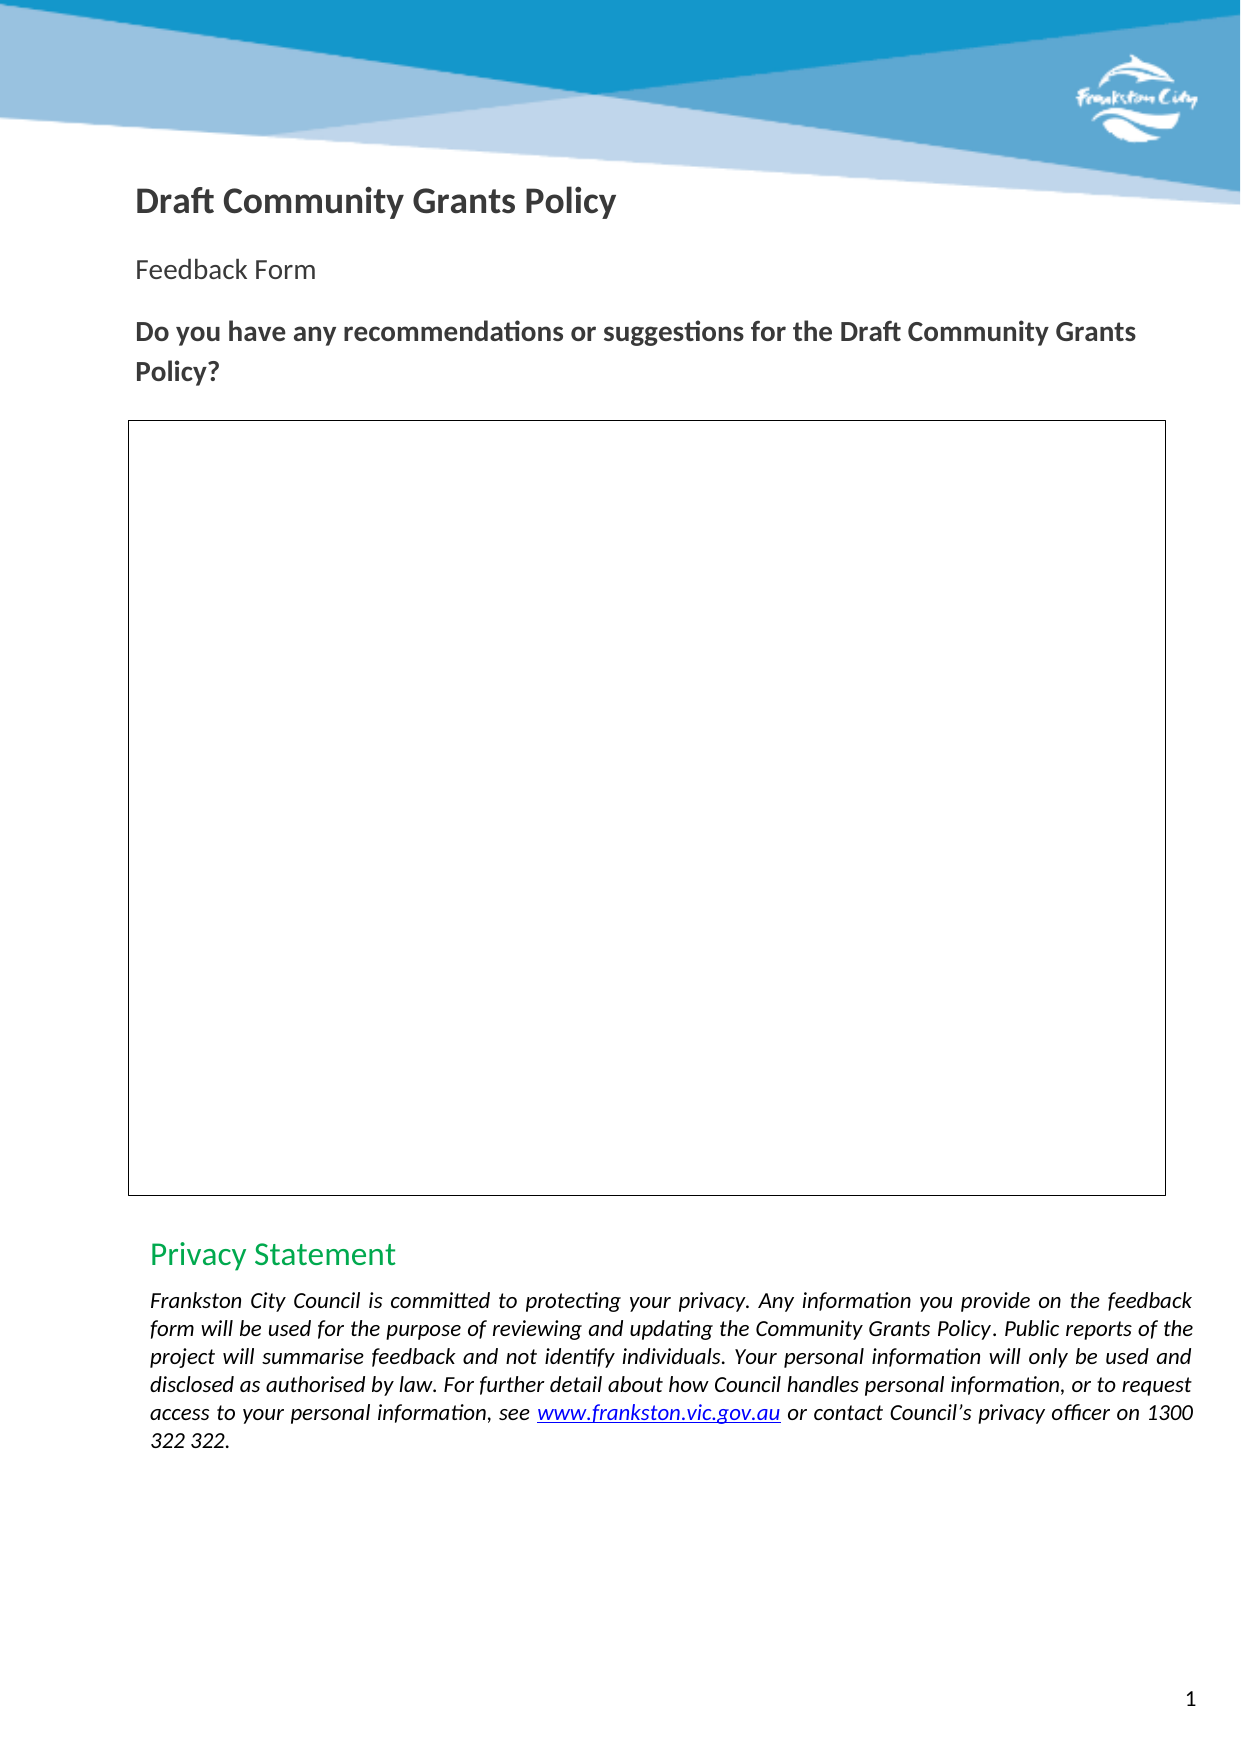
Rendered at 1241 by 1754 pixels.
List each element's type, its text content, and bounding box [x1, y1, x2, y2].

subtitle Privacy Statement [150, 1233, 1196, 1273]
text Do you have any recommendations or suggestions for the Draft Community Grants Policy? [135, 313, 1196, 389]
picture [0, 0, 1241, 254]
text Draft Community Grants Policy [135, 177, 1196, 223]
text Feedback Form [135, 251, 1196, 286]
text Frankston City Council is committed to protecting your privacy. Any information you provide on the feedback form will be used for the purpose of reviewing and updating the Community Grants Policy. Public reports of the project will summarise feedback and not identify individuals. Your personal information will only be used and disclosed as authorised by law. For further detail about how Council handles personal information, or to request access to your personal information, see www.frankston.vic.gov.au or contact Council’s privacy officer on 1300 322 322. [150, 1286, 1196, 1454]
